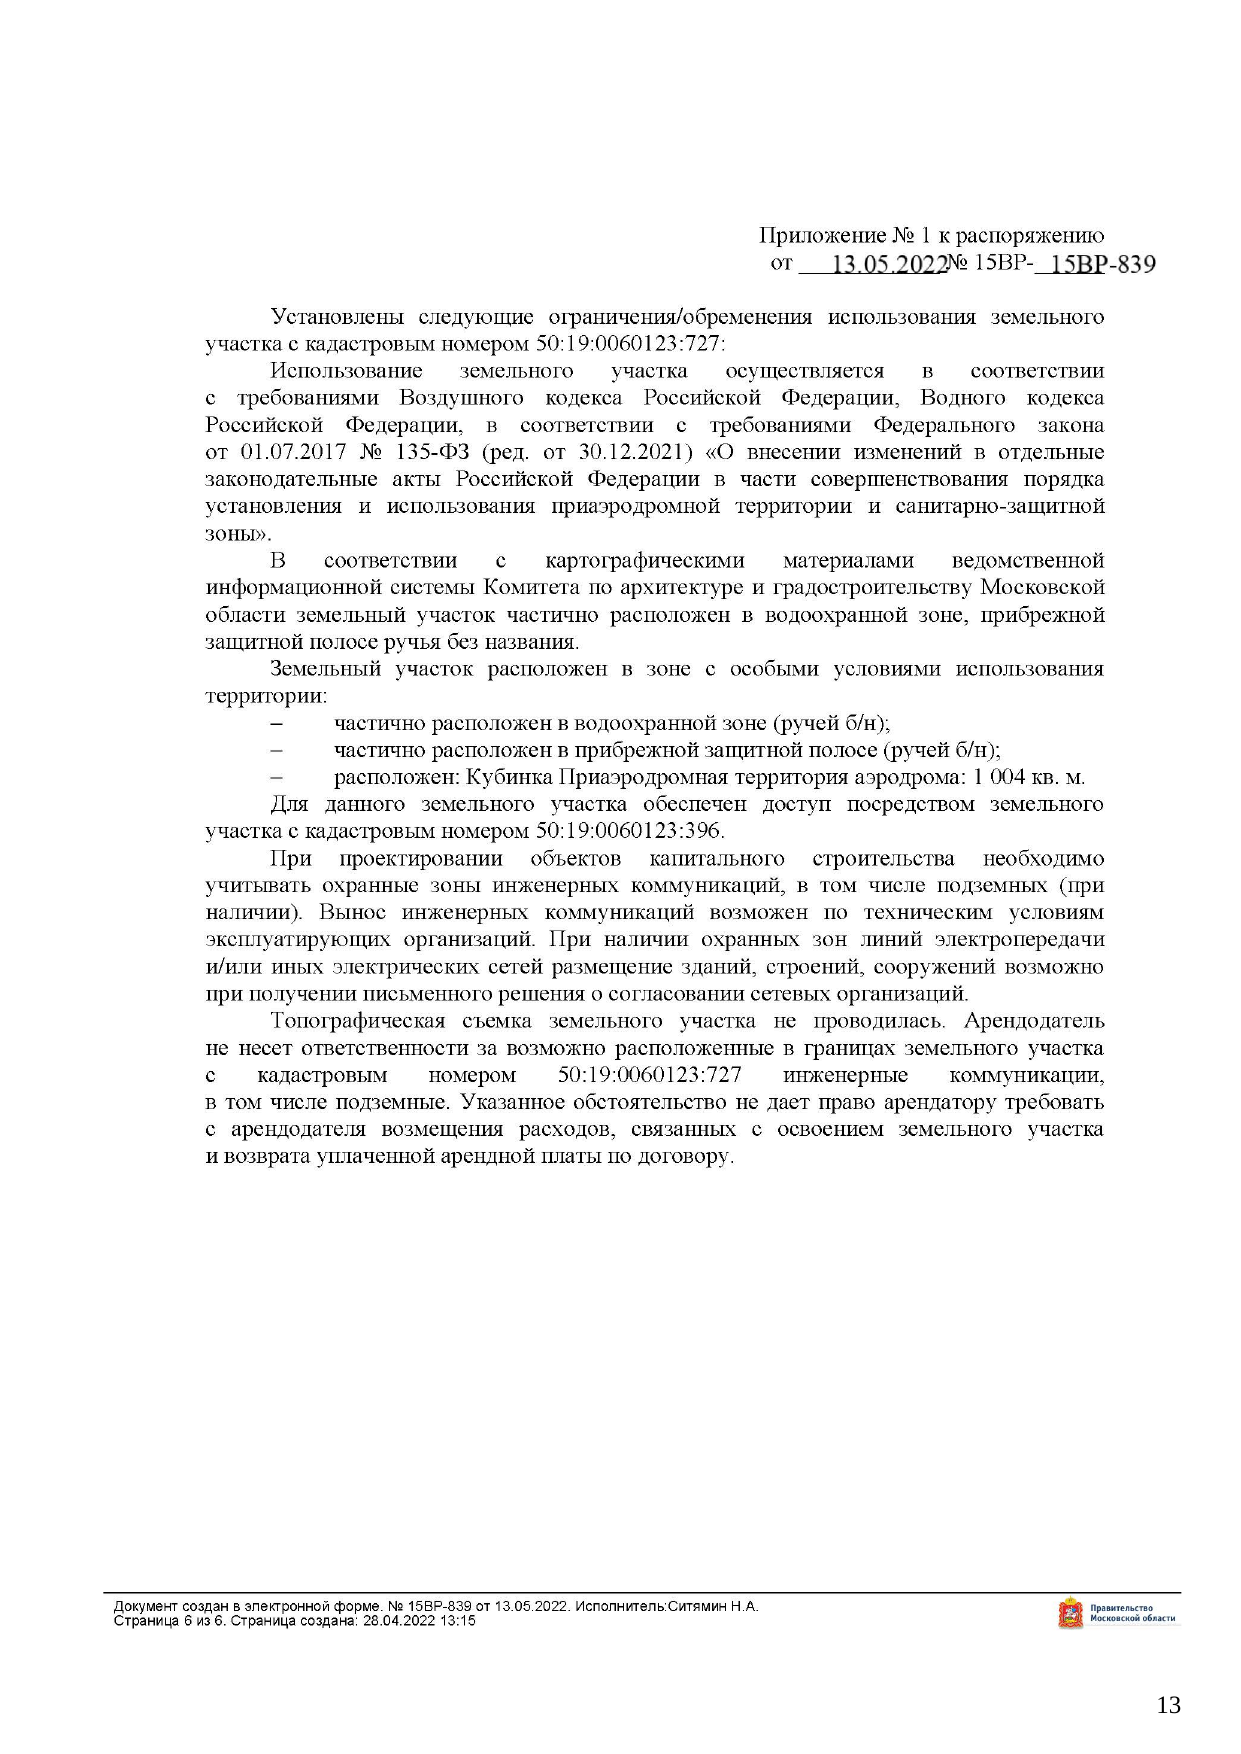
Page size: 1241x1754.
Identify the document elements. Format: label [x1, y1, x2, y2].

picture [103, 117, 1182, 1643]
